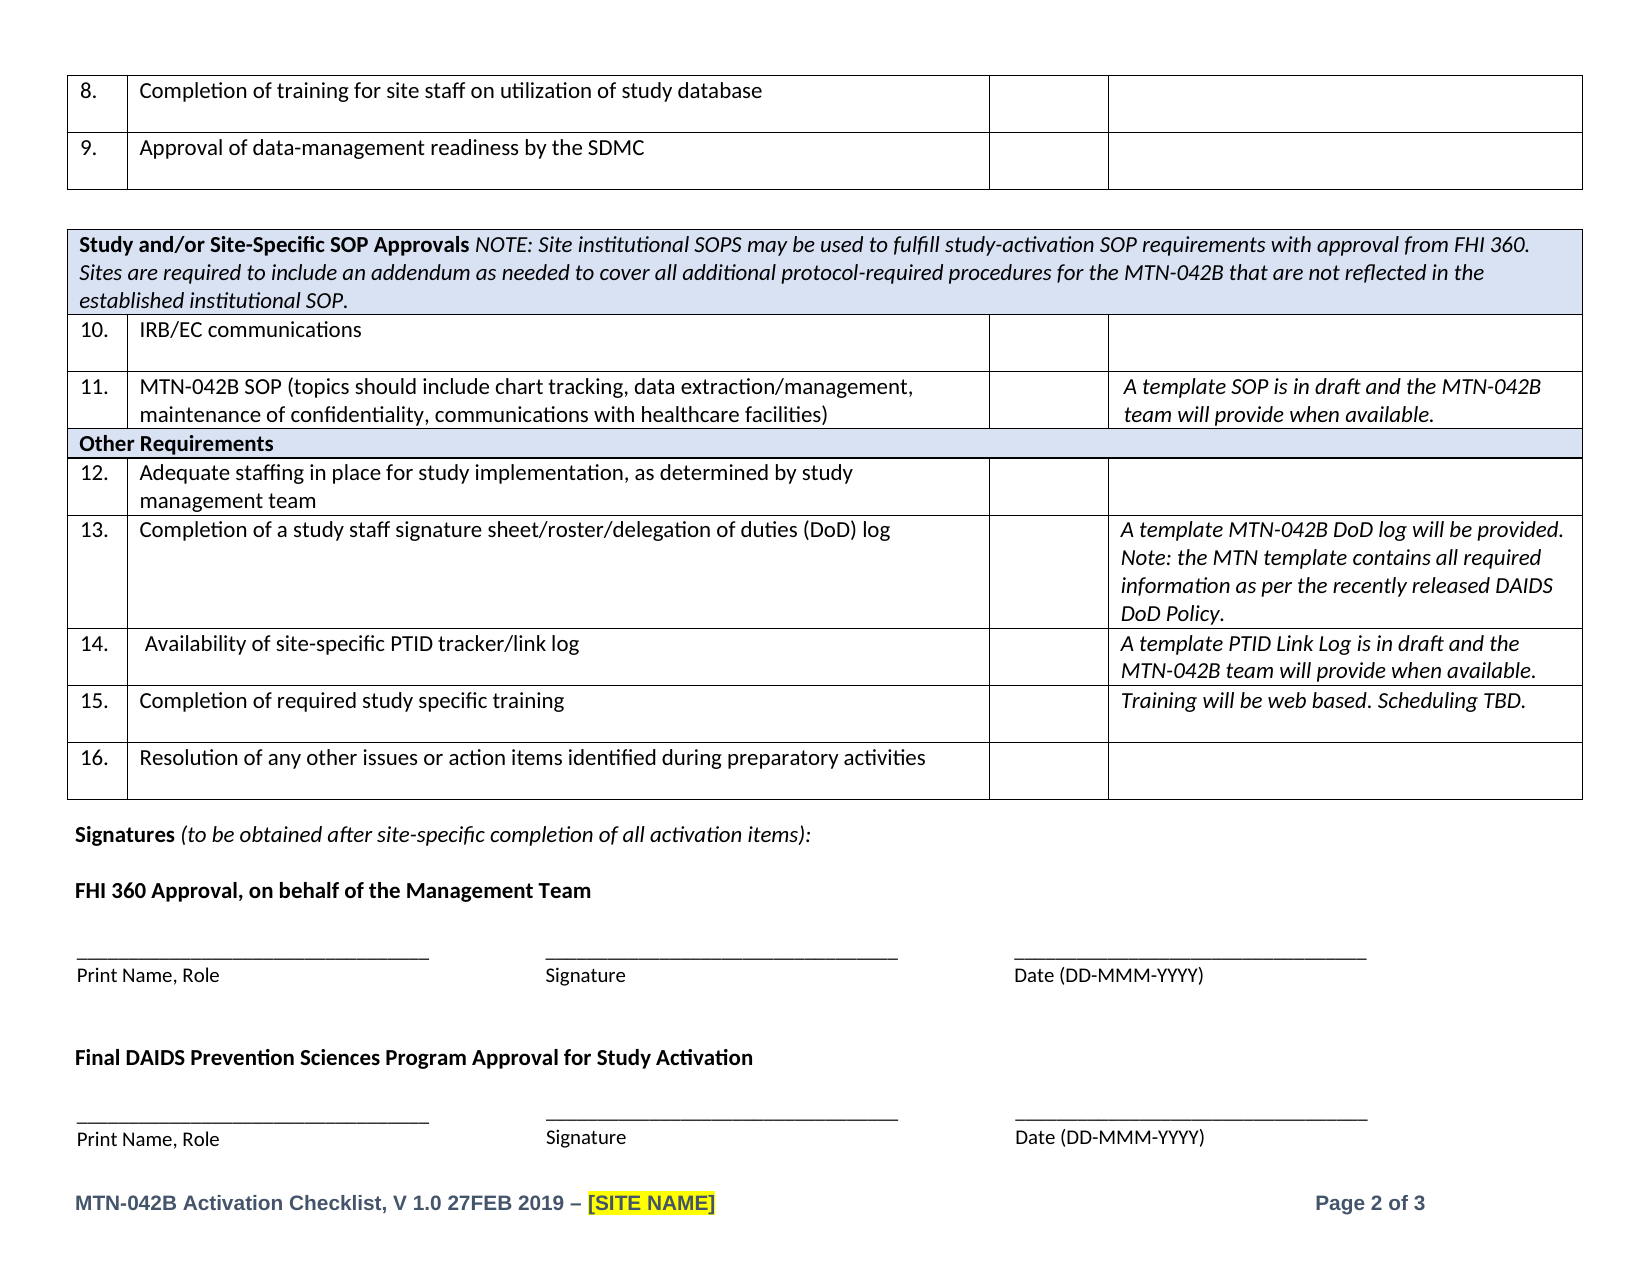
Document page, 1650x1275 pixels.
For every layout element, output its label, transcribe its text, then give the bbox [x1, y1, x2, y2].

table_cell Training will be web based. Scheduling TBD. [1109, 686, 1582, 742]
table_cell A template PTID Link Log is in draft and the MTN-042B team will provide when available. [1109, 629, 1582, 685]
table_cell [68, 372, 127, 428]
table_cell [990, 315, 1108, 371]
text Signatures (to be obtained after site-specific completion of all activation items): [75, 820, 1575, 848]
table_cell A template SOP is in draft and the MTN-042B team will provide when available. [1109, 372, 1582, 428]
table_cell Other Requirements [68, 429, 1582, 457]
table_cell [1109, 76, 1582, 132]
table_cell Approval of data-management readiness by the SDMC [128, 133, 989, 189]
table_cell Adequate staffing in place for study implementation, as determined by study management team [128, 459, 989, 514]
table_cell [68, 76, 127, 132]
table_cell Resolution of any other issues or action items identified during preparatory activities [128, 743, 989, 799]
list Final DAIDS Prevention Sciences Program Approval for Study Activation [75, 1043, 1575, 1072]
table_header __________________________________ Print Name, Role [75, 935, 544, 1043]
table_cell [990, 372, 1108, 428]
table_cell [68, 516, 127, 628]
table_header __________________________________ Signature [544, 935, 1012, 1043]
table_cell [1109, 743, 1582, 799]
table_cell [68, 686, 127, 742]
text FHI 360 Approval, on behalf of the Management Team [75, 876, 1575, 904]
table_cell [1109, 133, 1582, 189]
table_cell [68, 315, 127, 371]
table_header Study and/or Site-Specific SOP Approvals NOTE: Site institutional SOPS may be used to fulfill study-activation SOP requirements with approval from FHI 360. Sites are required to include an addendum as needed to cover all additional protocol-required procedures for the MTN-042B that are not reflected in the established institutional SOP. [68, 230, 1582, 314]
table_cell [68, 743, 127, 799]
table_cell [990, 516, 1108, 628]
table_cell Completion of training for site staff on utilization of study database [128, 76, 989, 132]
table_cell MTN-042B SOP (topics should include chart tracking, data extraction/management, maintenance of confidentiality, communications with healthcare facilities) [128, 372, 989, 428]
table_cell [990, 743, 1108, 799]
table_header __________________________________ Date (DD-MMM-YYYY) [1013, 935, 1481, 1043]
table_header __________________________________ Signature [544, 1072, 1013, 1176]
table_cell A template MTN-042B DoD log will be provided. Note: the MTN template contains all required information as per the recently released DAIDS DoD Policy. [1109, 516, 1582, 628]
table_cell Availability of site-specific PTID tracker/link log [128, 629, 989, 685]
table_cell [1109, 459, 1582, 514]
table_cell [68, 629, 127, 685]
table_cell [68, 133, 127, 189]
table_cell [990, 459, 1108, 514]
table_cell [990, 686, 1108, 742]
table_cell [1109, 315, 1582, 371]
table_cell IRB/EC communications [128, 315, 989, 371]
table_cell [990, 629, 1108, 685]
table_cell [990, 133, 1108, 189]
table_header __________________________________ Print Name, Role [75, 1072, 544, 1176]
table_cell [68, 459, 127, 514]
table_header __________________________________ Date (DD-MMM-YYYY) [1014, 1072, 1483, 1176]
table_cell [990, 76, 1108, 132]
table_cell Completion of required study specific training [128, 686, 989, 742]
table_cell Completion of a study staff signature sheet/roster/delegation of duties (DoD) log [128, 516, 989, 628]
